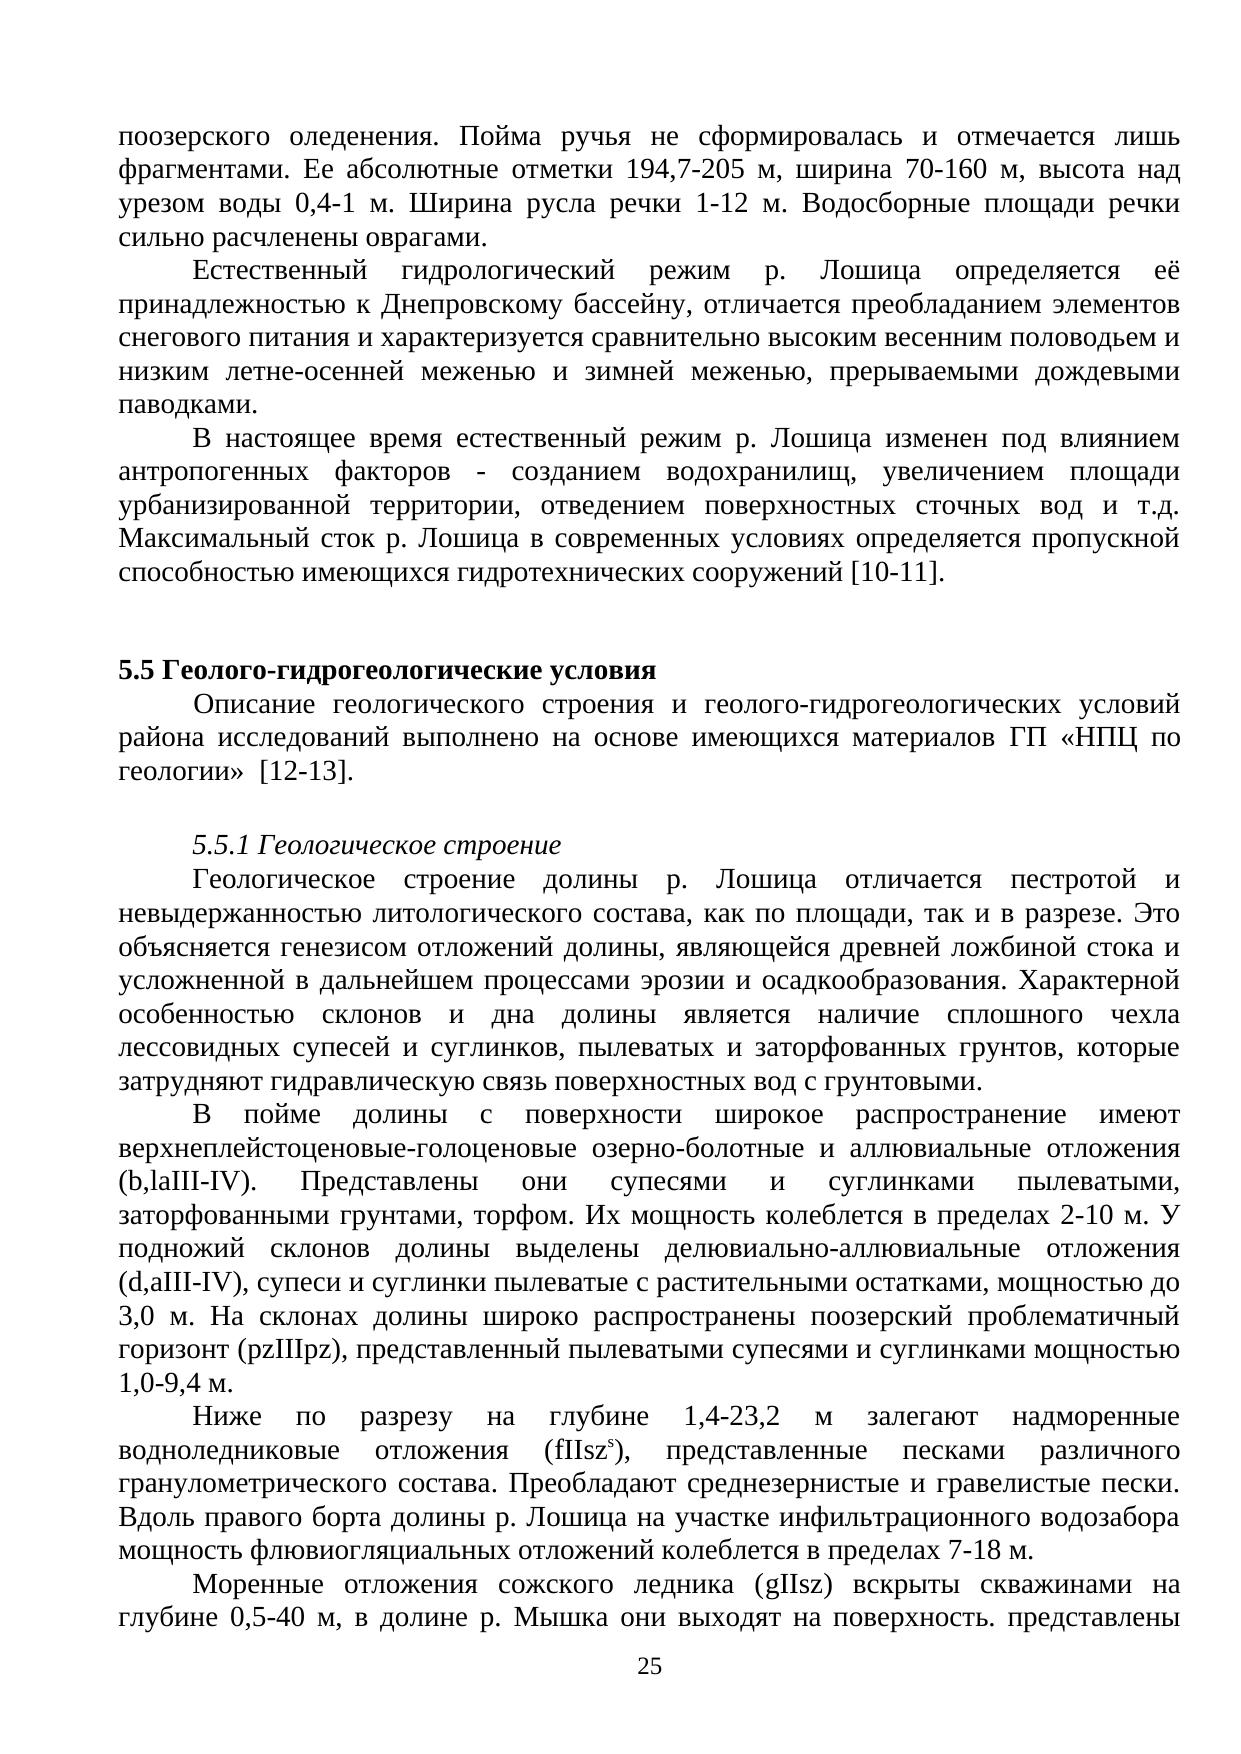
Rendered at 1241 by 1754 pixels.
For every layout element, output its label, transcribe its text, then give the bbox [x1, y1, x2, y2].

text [118, 118, 1181, 252]
text Естественный гидрологический режим р. Лошица определяется её принадлежностью к Днепровскому бассейну, отличается преобладанием элементов снегового питания и характеризуется сравнительно высоким весенним половодьем и низким летне-осенней меженью и зимней меженью, прерываемыми дождевыми паводками. [118, 252, 1181, 420]
text Ниже по разрезу на глубине 1,4-23,2 м залегают надморенные водноледниковые отложения (fIIszs), представленные песками различного гранулометрического состава. Преобладают среднезернистые и гравелистые пески. Вдоль правого борта долины р. Лошица на участке инфильтрационного водозабора мощность флювиогляциальных отложений колеблется в пределах 7-18 м. [118, 1398, 1181, 1566]
text Описание геологического строения и геолого-гидрогеологических условий района исследований выполнено на основе имеющихся материалов ГП «НПЦ по геологии» [12-13]. [118, 686, 1181, 787]
text В настоящее время естественный режим р. Лошица изменен под влиянием антропогенных факторов - созданием водохранилищ, увеличением площади урбанизированной территории, отведением поверхностных сточных вод и т.д. Максимальный сток р. Лошица в современных условиях определяется пропускной способностью имеющихся гидротехнических сооружений [10-11]. [118, 420, 1181, 588]
text В пойме долины с поверхности широкое распространение имеют верхнеплейстоценовые-голоценовые озерно-болотные и аллювиальные отложения (b,laIII-IV). Представлены они супесями и суглинками пылеватыми, заторфованными грунтами, торфом. Их мощность колеблется в пределах 2-10 м. У подножий склонов долины выделены делювиально-аллювиальные отложения (d,aIII-IV), супеси и суглинки пылеватые с растительными остатками, мощностью до 3,0 м. На склонах долины широко распространены поозерский проблематичный горизонт (pzIIIpz), представленный пылеватыми супесями и суглинками мощностью 1,0-9,4 м. [118, 1096, 1181, 1398]
subtitle 5.5 Геолого-гидрогеологические условия [118, 652, 1181, 686]
text Геологическое строение долины р. Лошица отличается пестротой и невыдержанностью литологического состава, как по площади, так и в разрезе. Это объясняется генезисом отложений долины, являющейся древней ложбиной стока и усложненной в дальнейшем процессами эрозии и осадкообразования. Характерной особенностью склонов и дна долины является наличие сплошного чехла лессовидных супесей и суглинков, пылеватых и заторфованных грунтов, которые затрудняют гидравлическую связь поверхностных вод с грунтовыми. [118, 862, 1181, 1096]
subtitle 5.5.1 Геологическое строение [118, 824, 1181, 862]
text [118, 1566, 1181, 1633]
